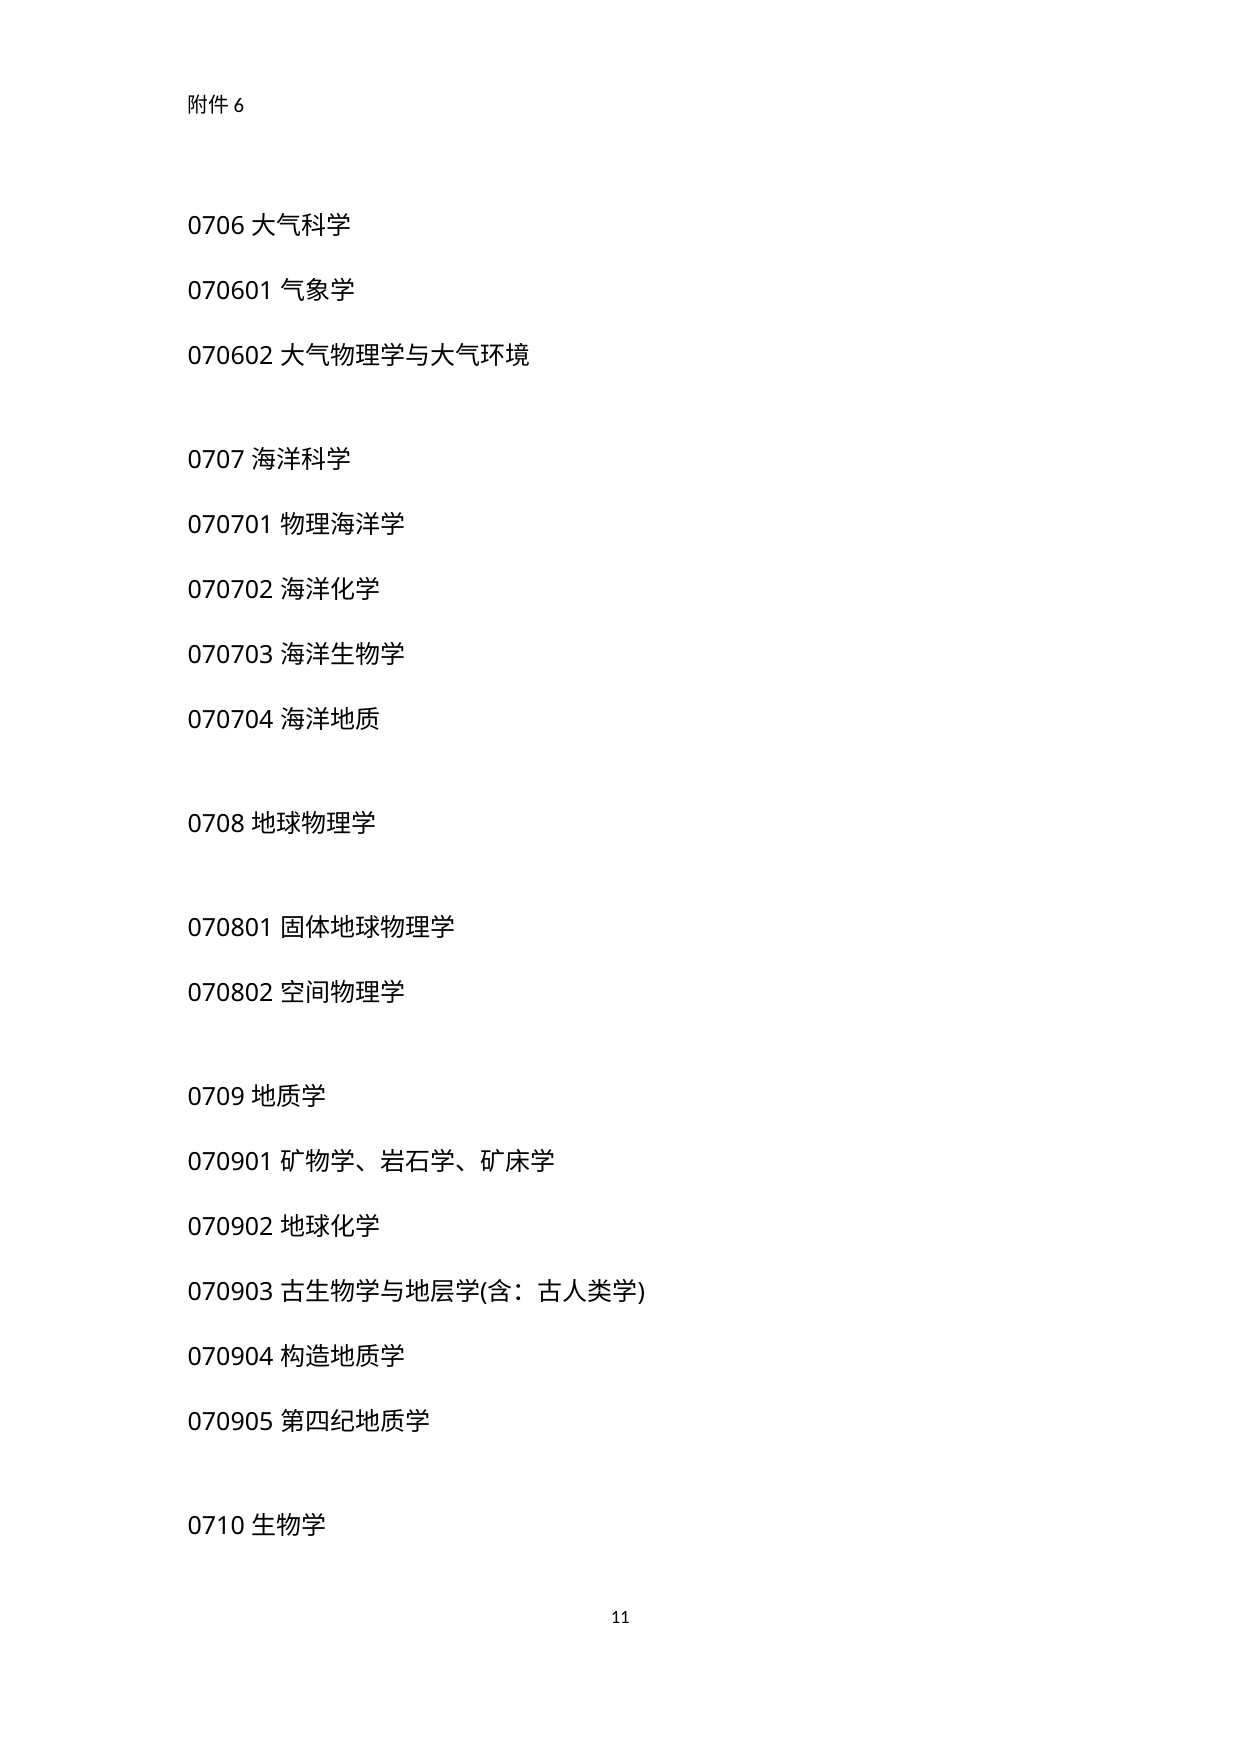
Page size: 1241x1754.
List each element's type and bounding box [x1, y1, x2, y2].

table_header [188, 162, 1053, 1556]
